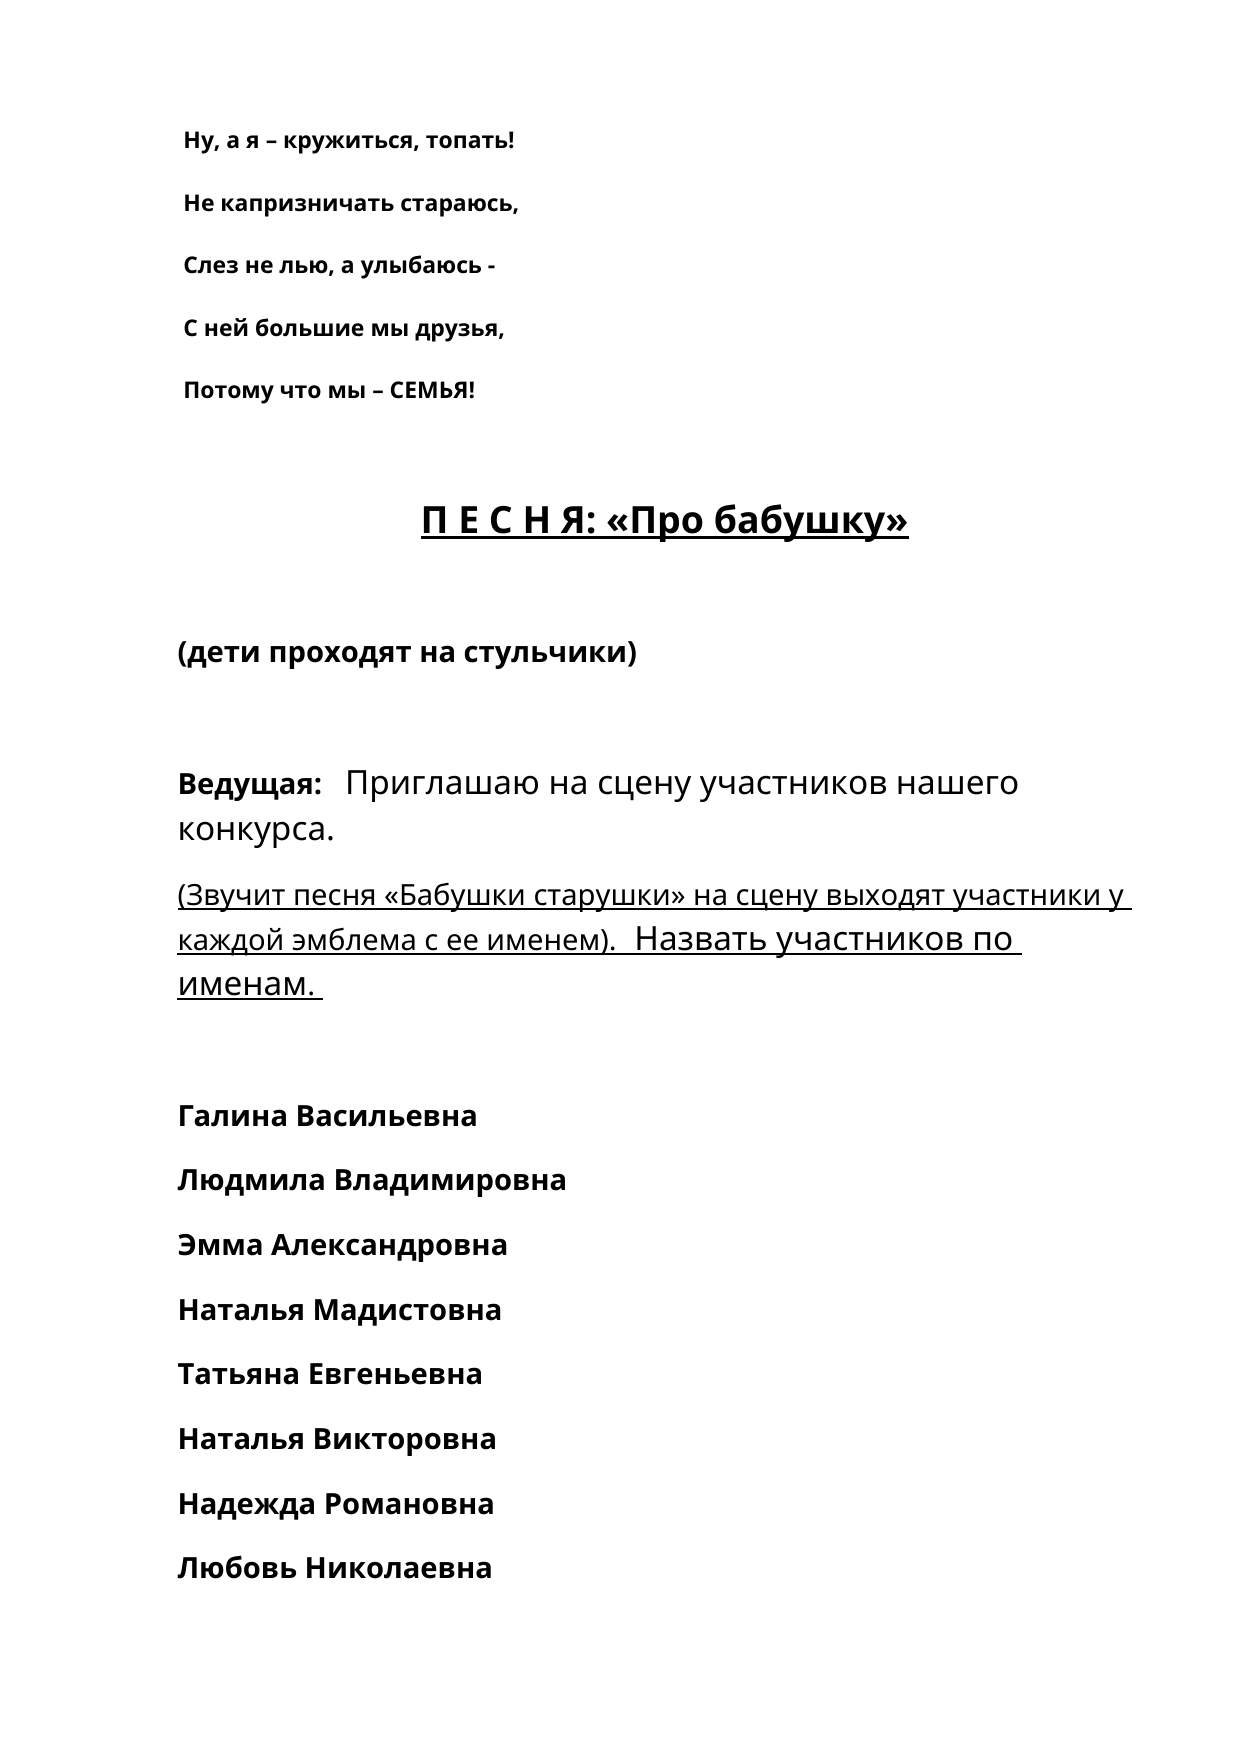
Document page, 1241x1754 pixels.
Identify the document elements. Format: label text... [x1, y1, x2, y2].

text Любовь Николаевна [177, 1548, 1152, 1587]
text П Е С Н Я: «Про бабушку» [177, 493, 1152, 544]
text Эмма Александровна [177, 1224, 1152, 1264]
text Потому что мы – СЕМЬЯ! [177, 368, 1152, 406]
text Ну, а я – кружиться, топать! [177, 118, 1152, 156]
text Галина Васильевна [177, 1095, 1152, 1134]
text (Звучит песня «Бабушки старушки» на сцену выходят участники у каждой эмблема с ее именем). Назвать участников по именам. [177, 875, 1152, 1005]
text Слез не лью, а улыбаюсь - [177, 243, 1152, 281]
text Надежда Романовна [177, 1483, 1152, 1523]
text (дети проходят на стульчики) [177, 632, 1152, 671]
text Наталья Мадистовна [177, 1289, 1152, 1329]
text Татьяна Евгеньевна [177, 1354, 1152, 1393]
text Не капризничать стараюсь, [177, 181, 1152, 218]
text С ней большие мы друзья, [177, 306, 1152, 343]
text Ведущая: Приглашаю на сцену участников нашего конкурса. [177, 759, 1152, 850]
text Людмила Владимировна [177, 1159, 1152, 1199]
text Наталья Викторовна [177, 1418, 1152, 1458]
